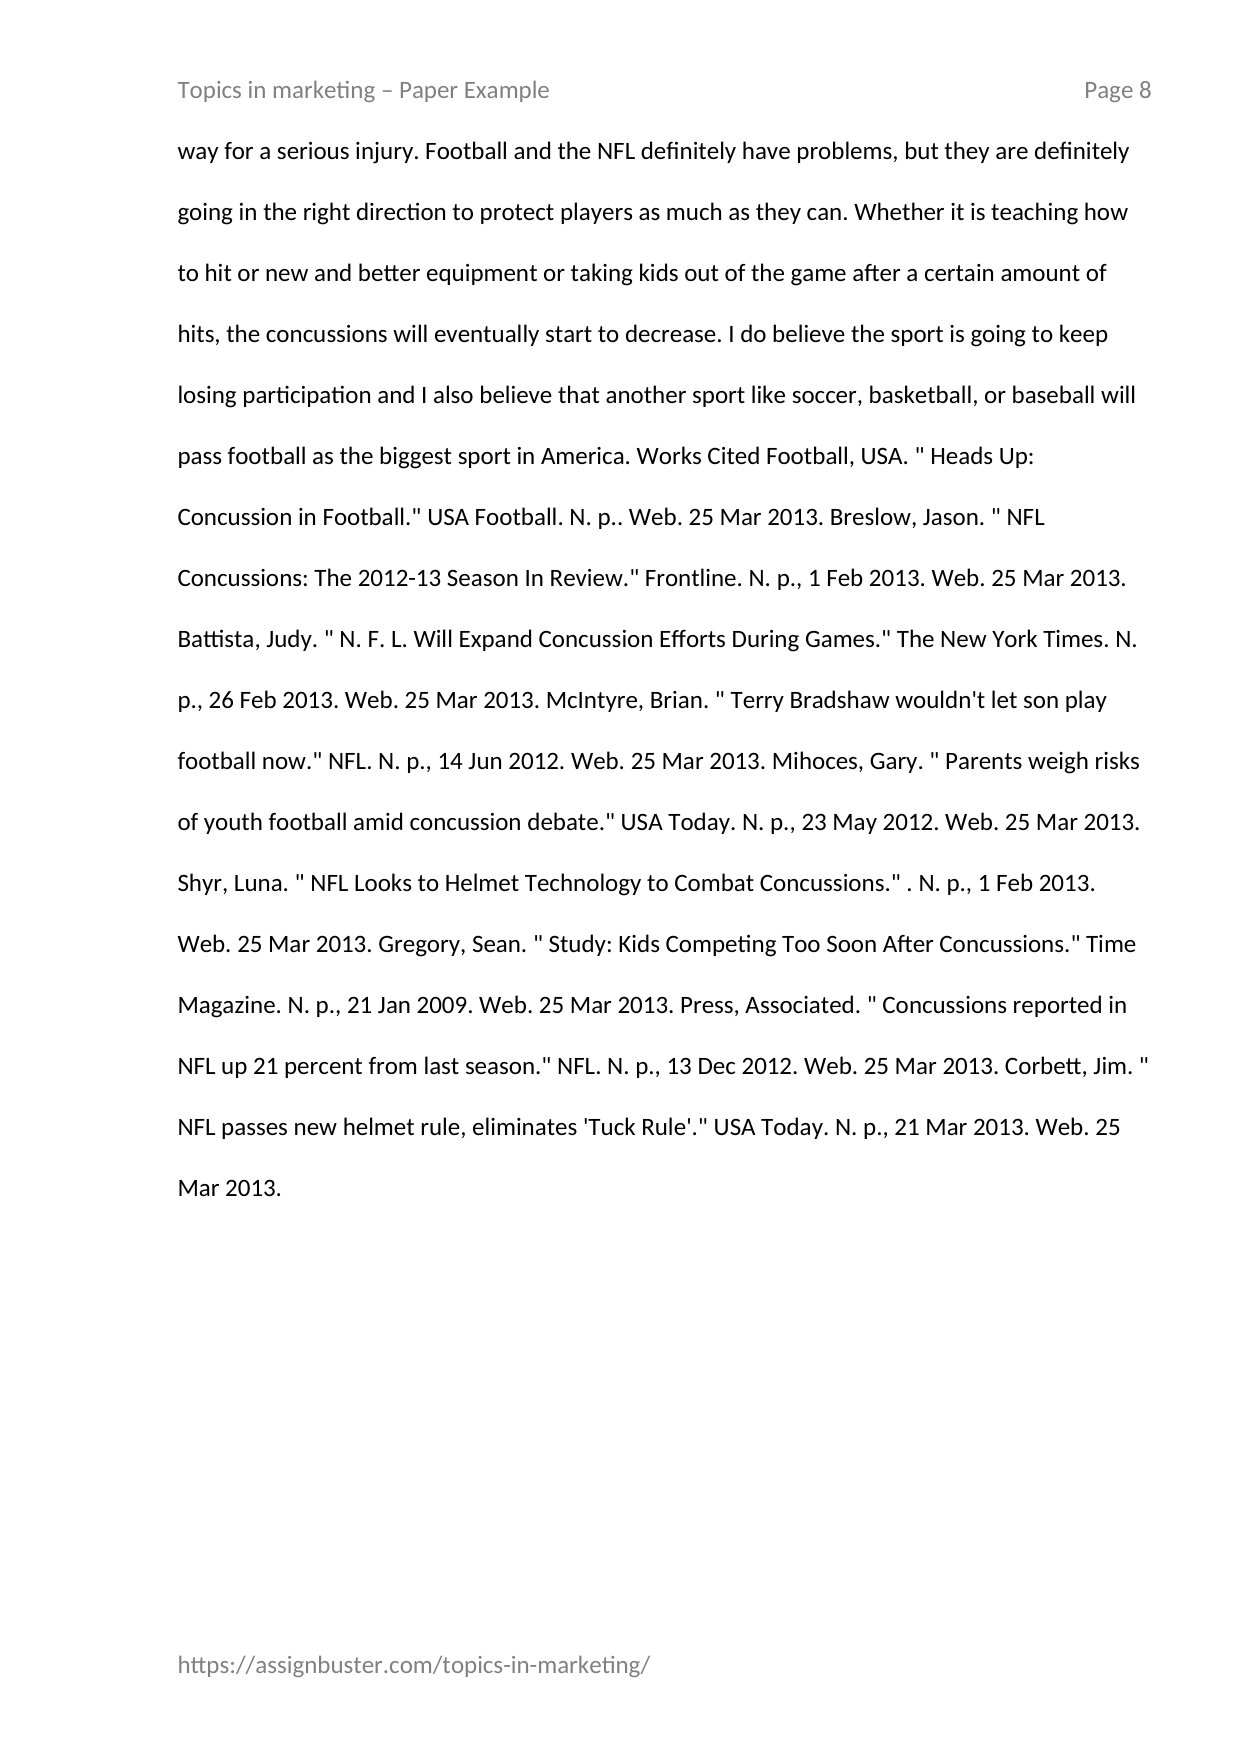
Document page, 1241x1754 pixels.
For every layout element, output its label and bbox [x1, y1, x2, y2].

text [177, 135, 1152, 1203]
